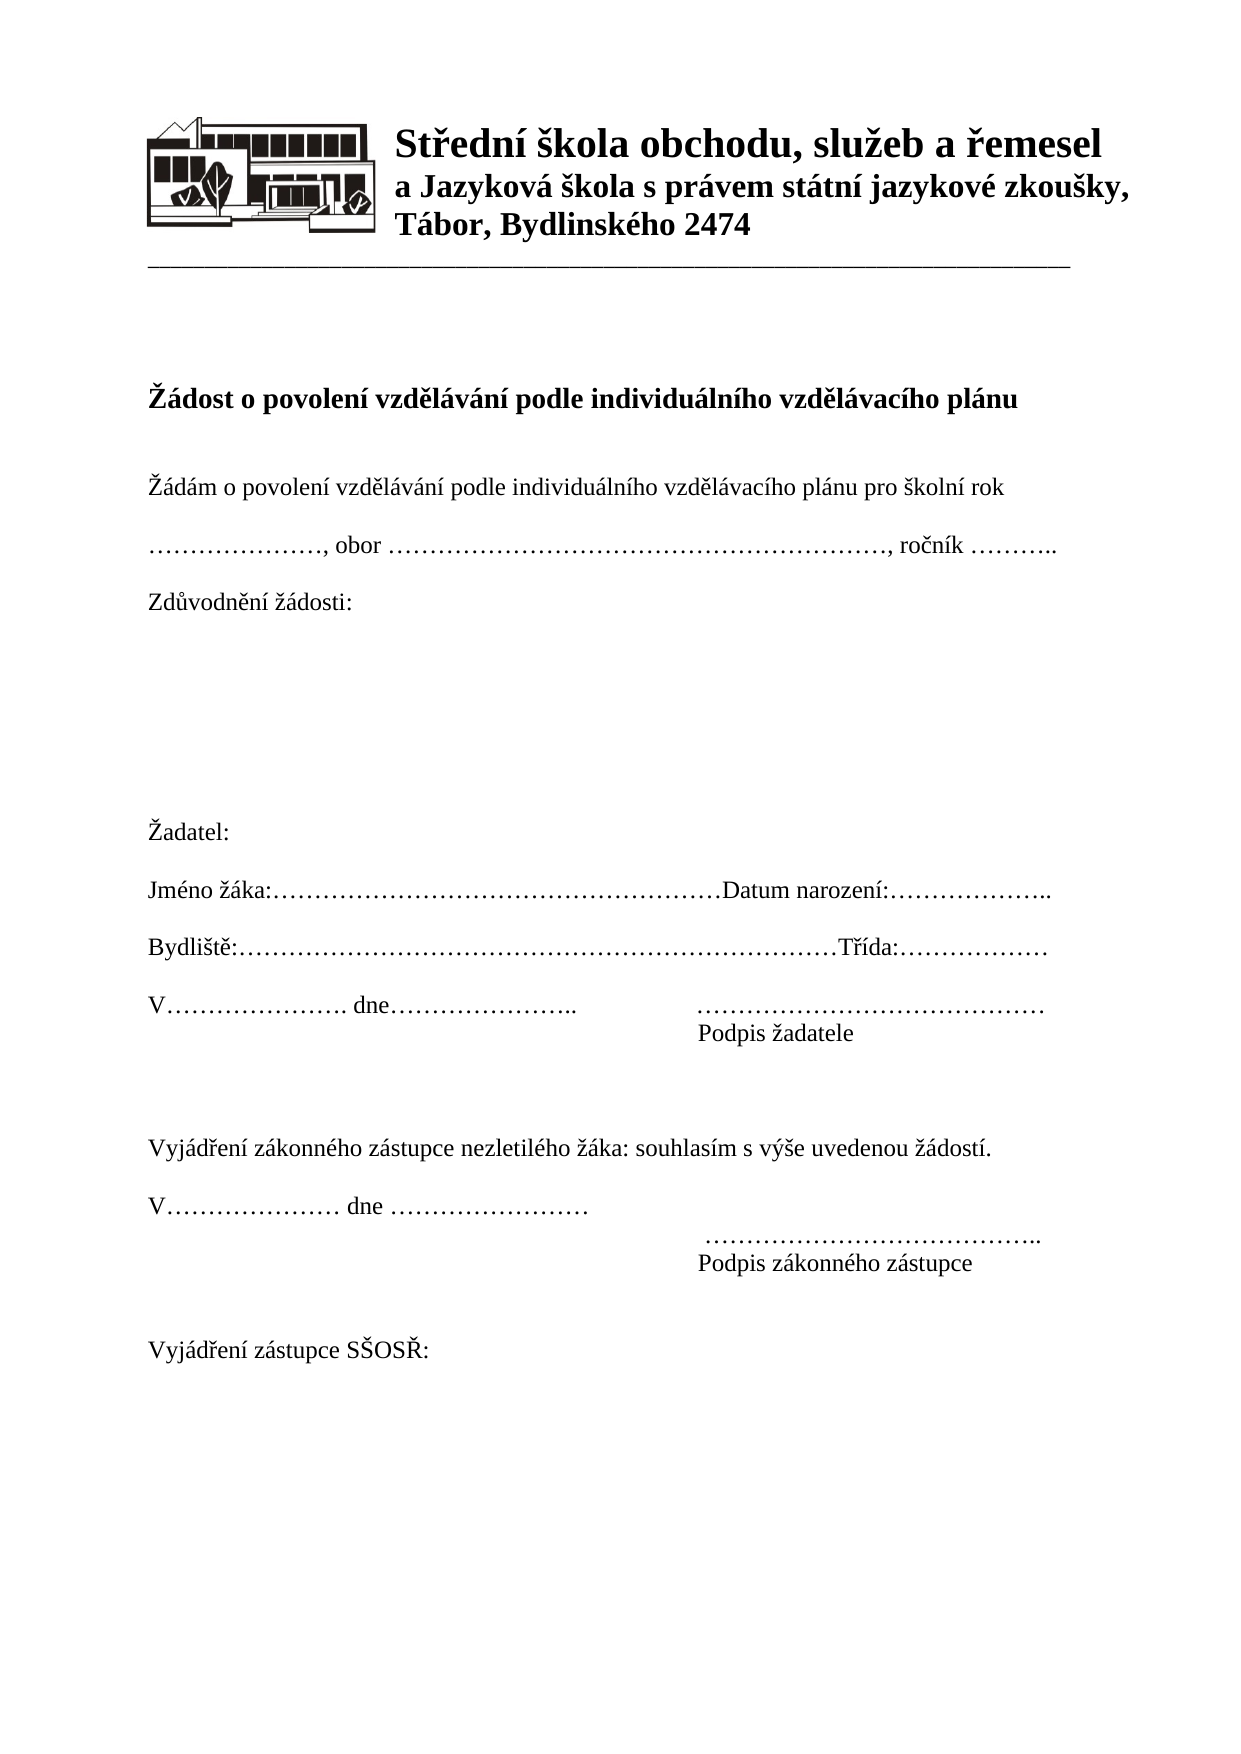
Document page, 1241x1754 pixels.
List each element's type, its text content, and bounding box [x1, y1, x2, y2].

text Jméno žáka:………………………………………………Datum narození:……………….. [148, 875, 1137, 903]
picture [146, 117, 376, 233]
text Bydliště:………………………………………………………………Třída:……………… [148, 932, 1137, 961]
text …………………, obor ……………………………………………………, ročník ……….. [148, 530, 1137, 558]
text Zdůvodnění žádosti: [148, 587, 1137, 616]
text Žádám o povolení vzdělávání podle individuálního vzdělávacího plánu pro školní rok [148, 472, 1137, 501]
subtitle Tábor, Bydlinského 2474 [148, 204, 1137, 243]
subtitle Střední škola obchodu, služeb a řemesel [376, 118, 1137, 166]
text Vyjádření zákonného zástupce nezletilého žáka: souhlasím s výše uvedenou žádostí. [148, 1133, 1137, 1162]
text _________________________________________________________________________________ [148, 243, 1137, 271]
text ………………………………….. [148, 1220, 1137, 1248]
text Žadatel: [148, 817, 1137, 846]
text Podpis zákonného zástupce [148, 1248, 1137, 1277]
text V………………… dne …………………… [148, 1191, 1137, 1220]
text Žádost o povolení vzdělávání podle individuálního vzdělávacího plánu [148, 381, 1137, 415]
subtitle a Jazyková škola s právem státní jazykové zkoušky, [376, 166, 1137, 204]
text Podpis žadatele [148, 1018, 1137, 1047]
text Vyjádření zástupce SŠOSŘ: [148, 1335, 1137, 1363]
text V…………………. dne………………….. …………………………………… [148, 990, 1137, 1018]
